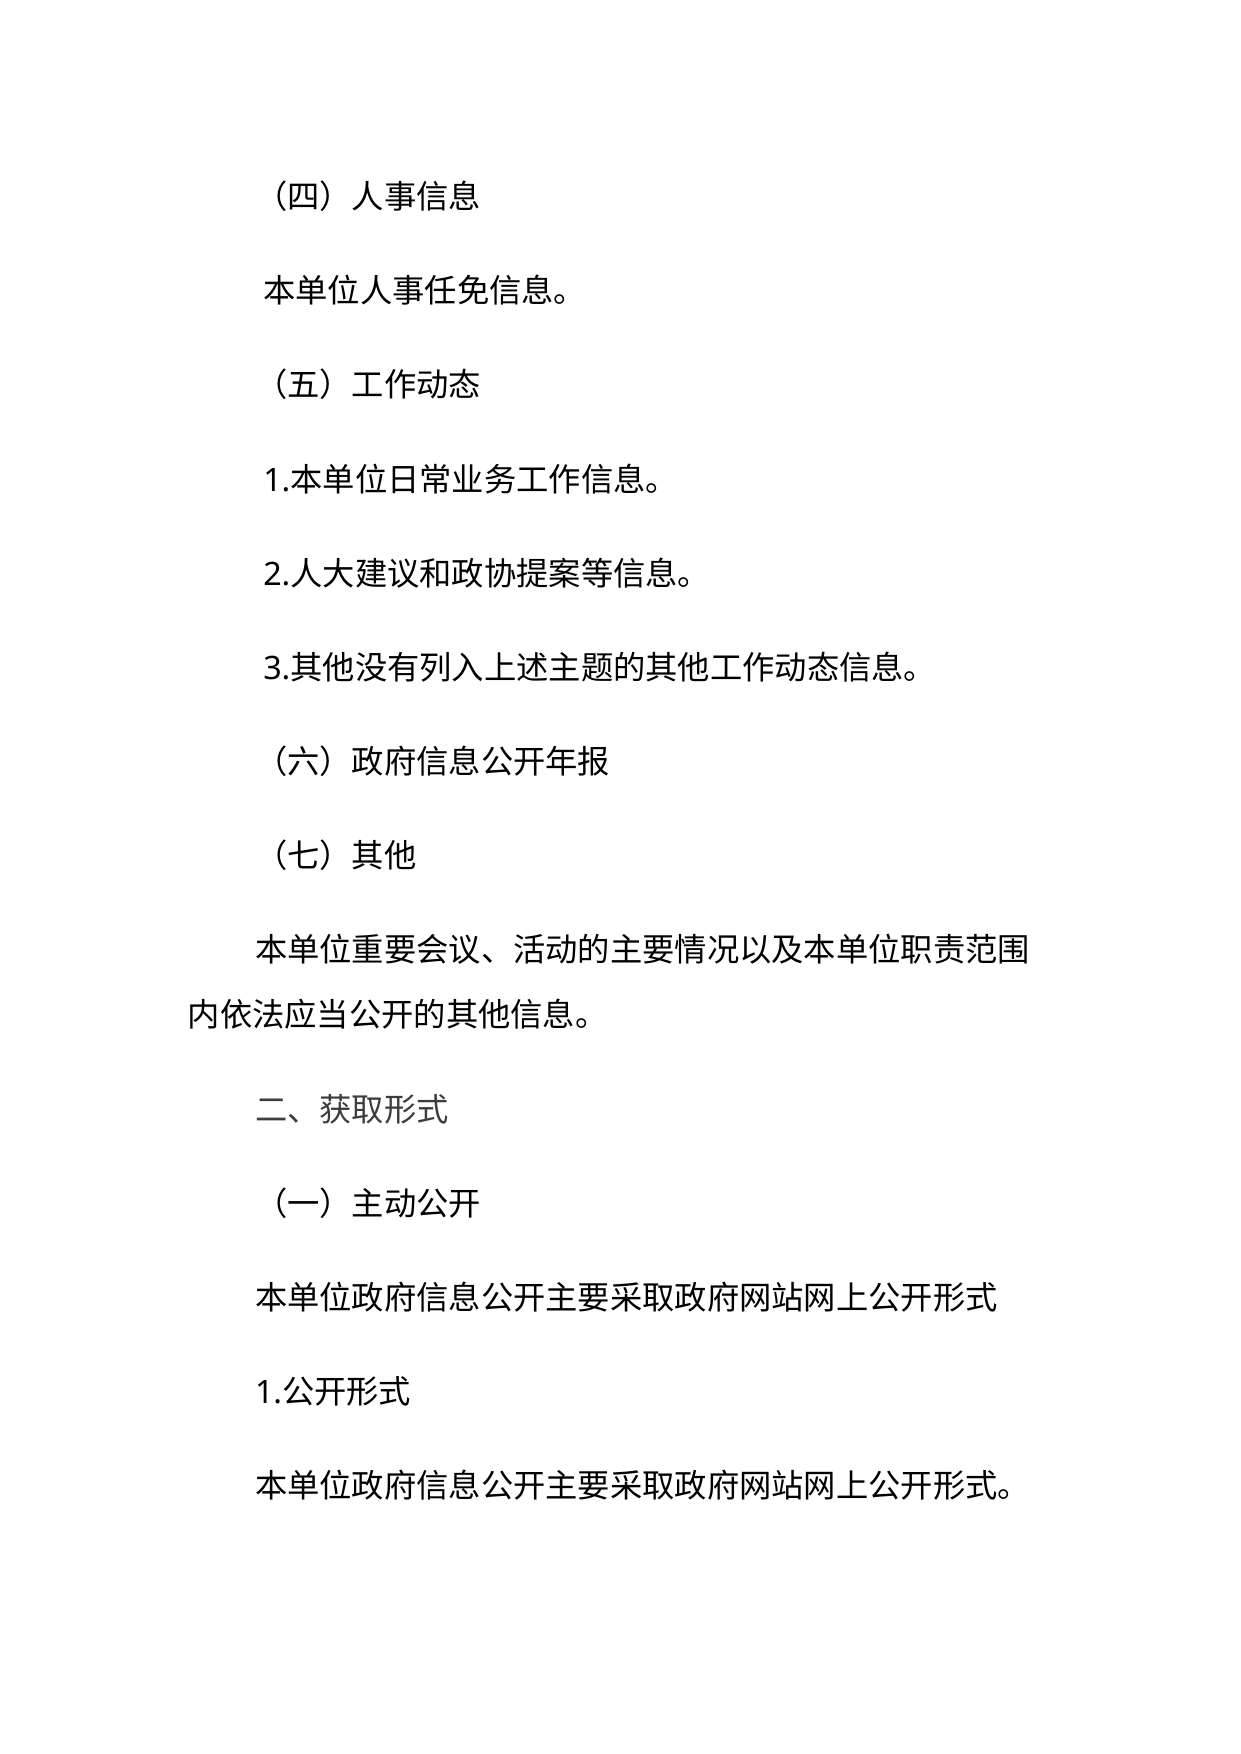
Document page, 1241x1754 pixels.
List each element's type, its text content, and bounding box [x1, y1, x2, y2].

text 本单位重要会议、活动的主要情况以及本单位职责范围内依法应当公开的其他信息。 [187, 915, 1053, 1045]
text 2.人大建议和政协提案等信息。 [187, 539, 1053, 604]
text 1.公开形式 [187, 1357, 1053, 1422]
text （七）其他 [187, 821, 1053, 886]
text 二、获取形式 [187, 1074, 1053, 1139]
text 3.其他没有列入上述主题的其他工作动态信息。 [187, 633, 1053, 698]
text 本单位政府信息公开主要采取政府网站网上公开形式 [187, 1263, 1053, 1328]
text 本单位人事任免信息。 [187, 256, 1053, 321]
text （四）人事信息 [187, 162, 1053, 227]
text 本单位政府信息公开主要采取政府网站网上公开形式。 [187, 1451, 1053, 1516]
text 1.本单位日常业务工作信息。 [187, 444, 1053, 509]
text （一）主动公开 [187, 1169, 1053, 1234]
text （六）政府信息公开年报 [187, 727, 1053, 792]
text （五）工作动态 [187, 350, 1053, 415]
